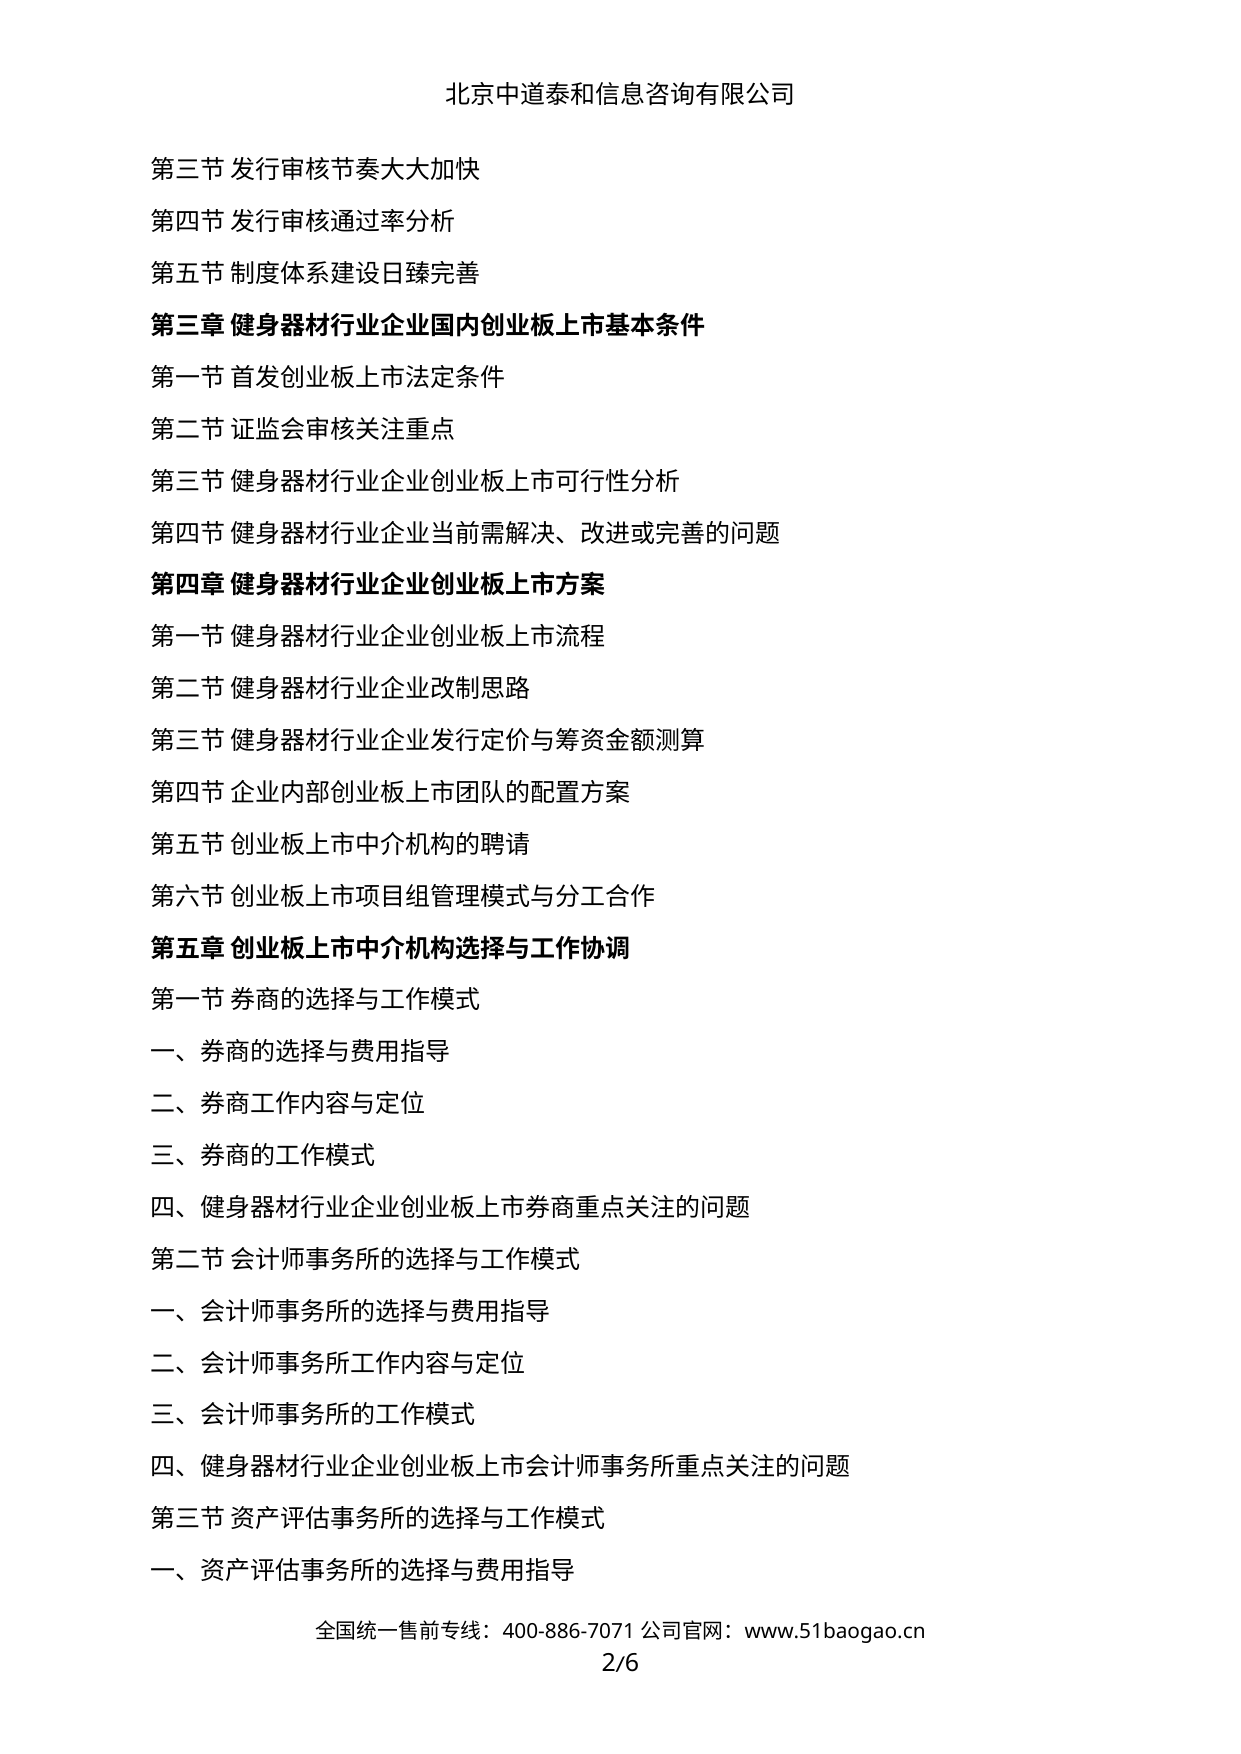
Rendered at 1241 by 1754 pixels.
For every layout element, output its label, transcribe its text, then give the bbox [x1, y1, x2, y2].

text 第六节 创业板上市项目组管理模式与分工合作 [150, 876, 1090, 912]
text 第三节 发行审核节奏大大加快 [150, 150, 1090, 186]
text 第五节 制度体系建设日臻完善 [150, 254, 1090, 290]
text 第二节 健身器材行业企业改制思路 [150, 669, 1090, 705]
text 第四节 企业内部创业板上市团队的配置方案 [150, 772, 1090, 809]
text 第三节 健身器材行业企业创业板上市可行性分析 [150, 461, 1090, 497]
text 第二节 会计师事务所的选择与工作模式 [150, 1239, 1090, 1276]
text 第三节 资产评估事务所的选择与工作模式 [150, 1499, 1090, 1535]
text 一、券商的选择与费用指导 [150, 1032, 1090, 1068]
text 第四节 健身器材行业企业当前需解决、改进或完善的问题 [150, 513, 1090, 549]
text 一、资产评估事务所的选择与费用指导 [150, 1551, 1090, 1587]
text 第五节 创业板上市中介机构的聘请 [150, 824, 1090, 861]
text 三、会计师事务所的工作模式 [150, 1395, 1090, 1431]
text 三、券商的工作模式 [150, 1136, 1090, 1172]
text 第五章 创业板上市中介机构选择与工作协调 [150, 928, 1090, 964]
text 二、券商工作内容与定位 [150, 1084, 1090, 1120]
text 第一节 券商的选择与工作模式 [150, 980, 1090, 1016]
text 第三章 健身器材行业企业国内创业板上市基本条件 [150, 306, 1090, 342]
text 第三节 健身器材行业企业发行定价与筹资金额测算 [150, 721, 1090, 757]
text 第四节 发行审核通过率分析 [150, 202, 1090, 238]
text 第四章 健身器材行业企业创业板上市方案 [150, 565, 1090, 601]
text 四、健身器材行业企业创业板上市券商重点关注的问题 [150, 1187, 1090, 1224]
text 第二节 证监会审核关注重点 [150, 409, 1090, 446]
text 第一节 健身器材行业企业创业板上市流程 [150, 617, 1090, 653]
text 四、健身器材行业企业创业板上市会计师事务所重点关注的问题 [150, 1447, 1090, 1483]
text 第一节 首发创业板上市法定条件 [150, 357, 1090, 394]
text 二、会计师事务所工作内容与定位 [150, 1343, 1090, 1379]
text 一、会计师事务所的选择与费用指导 [150, 1291, 1090, 1327]
